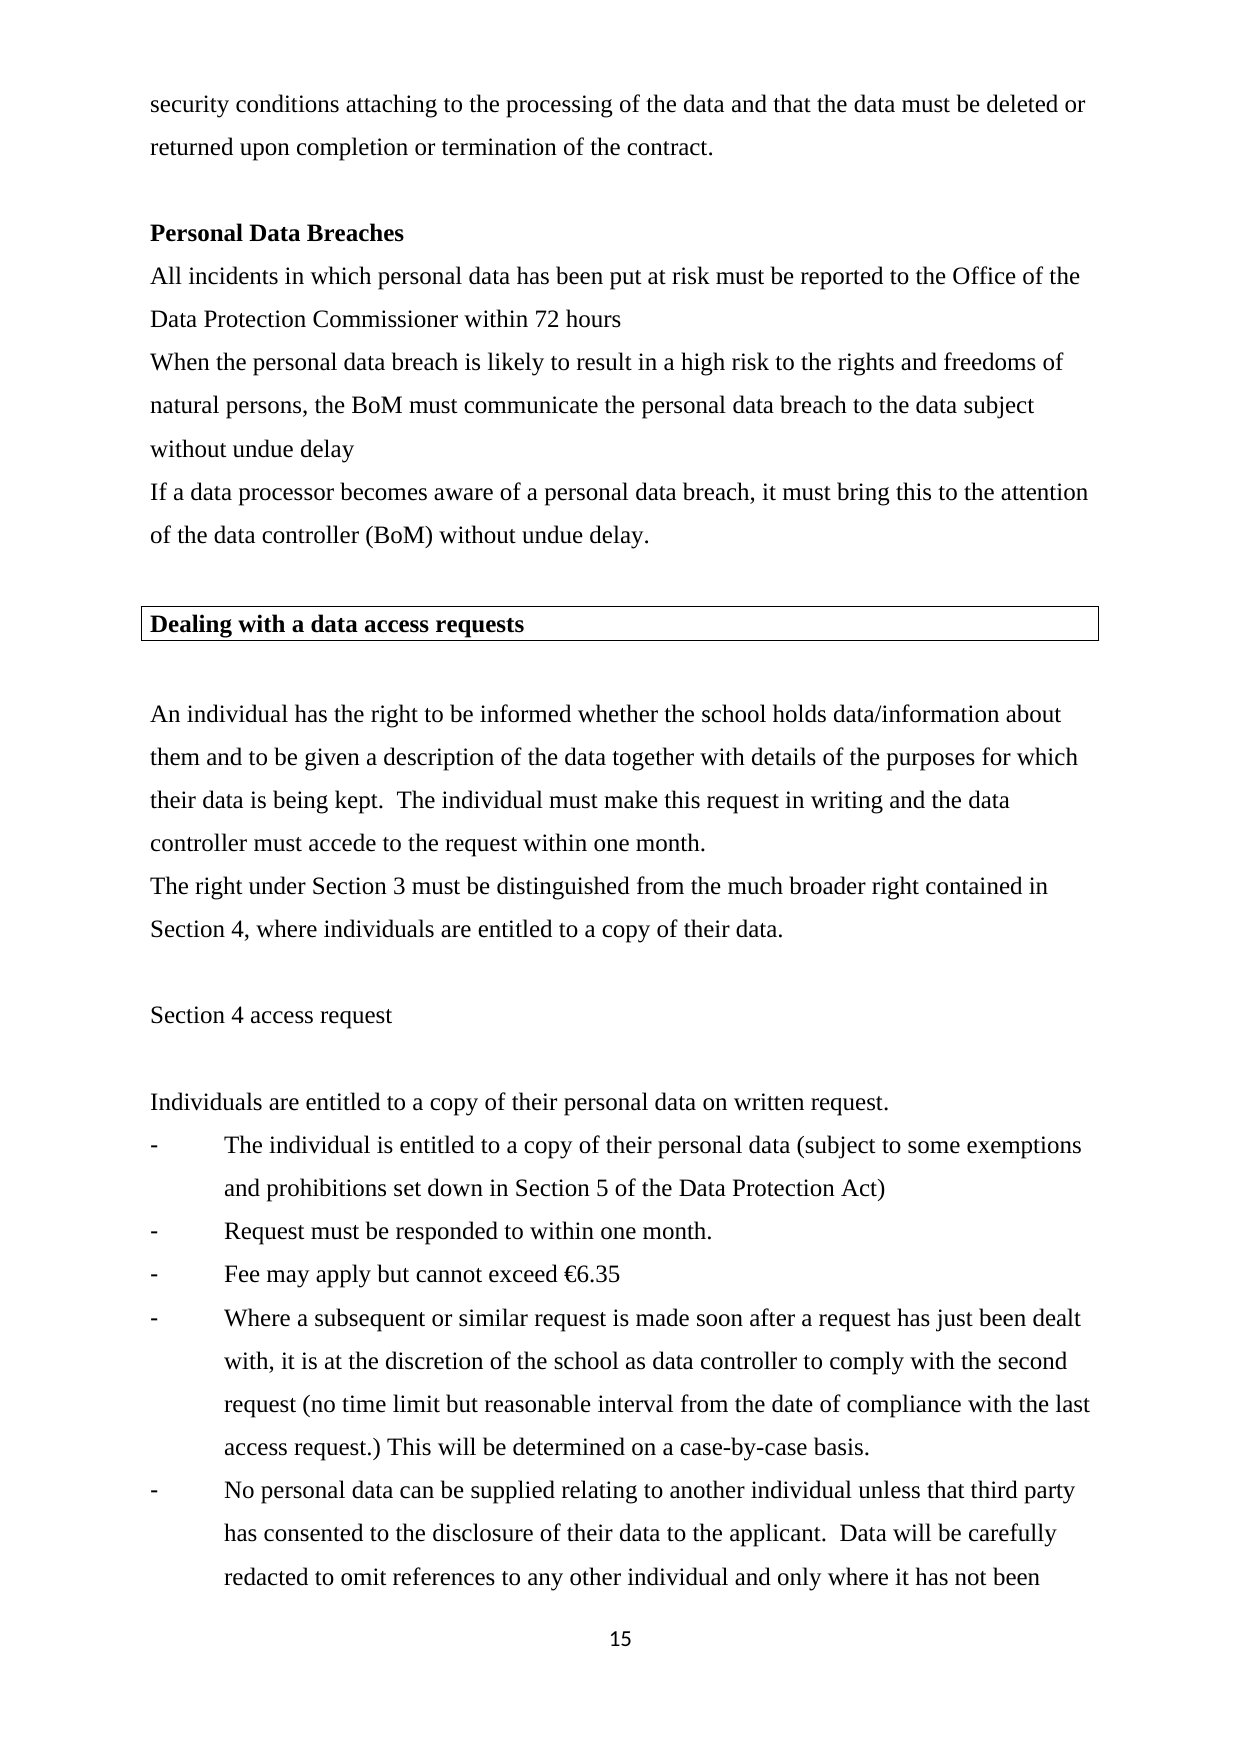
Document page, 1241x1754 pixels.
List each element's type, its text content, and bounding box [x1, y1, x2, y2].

text An individual has the right to be informed whether the school holds data/information about them and to be given a description of the data together with details of the purposes for which their data is being kept. The individual must make this request in writing and the data controller must accede to the request within one month. [150, 699, 1090, 857]
text All incidents in which personal data has been put at risk must be reported to the Office of the Data Protection Commissioner within 72 hours [150, 261, 1090, 333]
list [150, 1475, 1090, 1590]
list Where a subsequent or similar request is made soon after a request has just been dealt with, it is at the discretion of the school as data controller to comply with the second request (no time limit but reasonable interval from the date of compliance with the last access request.) This will be determined on a case-by-case basis. [150, 1303, 1090, 1461]
list Request must be responded to within one month. [150, 1216, 1090, 1245]
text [150, 89, 1090, 161]
text The right under Section 3 must be distinguished from the much broader right contained in Section 4, where individuals are entitled to a copy of their data. [150, 871, 1090, 943]
text If a data processor becomes aware of a personal data breach, it must bring this to the attention of the data controller (BoM) without undue delay. [150, 477, 1090, 549]
text Dealing with a data access requests [142, 607, 1098, 640]
list Fee may apply but cannot exceed €6.35 [150, 1259, 1090, 1288]
list The individual is entitled to a copy of their personal data (subject to some exemptions and prohibitions set down in Section 5 of the Data Protection Act) [150, 1130, 1090, 1202]
text Personal Data Breaches [150, 218, 1090, 247]
text Section 4 access request [150, 1001, 1090, 1029]
text When the personal data breach is likely to result in a high risk to the rights and freedoms of natural persons, the BoM must communicate the personal data breach to the data subject without undue delay [150, 347, 1090, 462]
text Individuals are entitled to a copy of their personal data on written request. [150, 1087, 1090, 1116]
